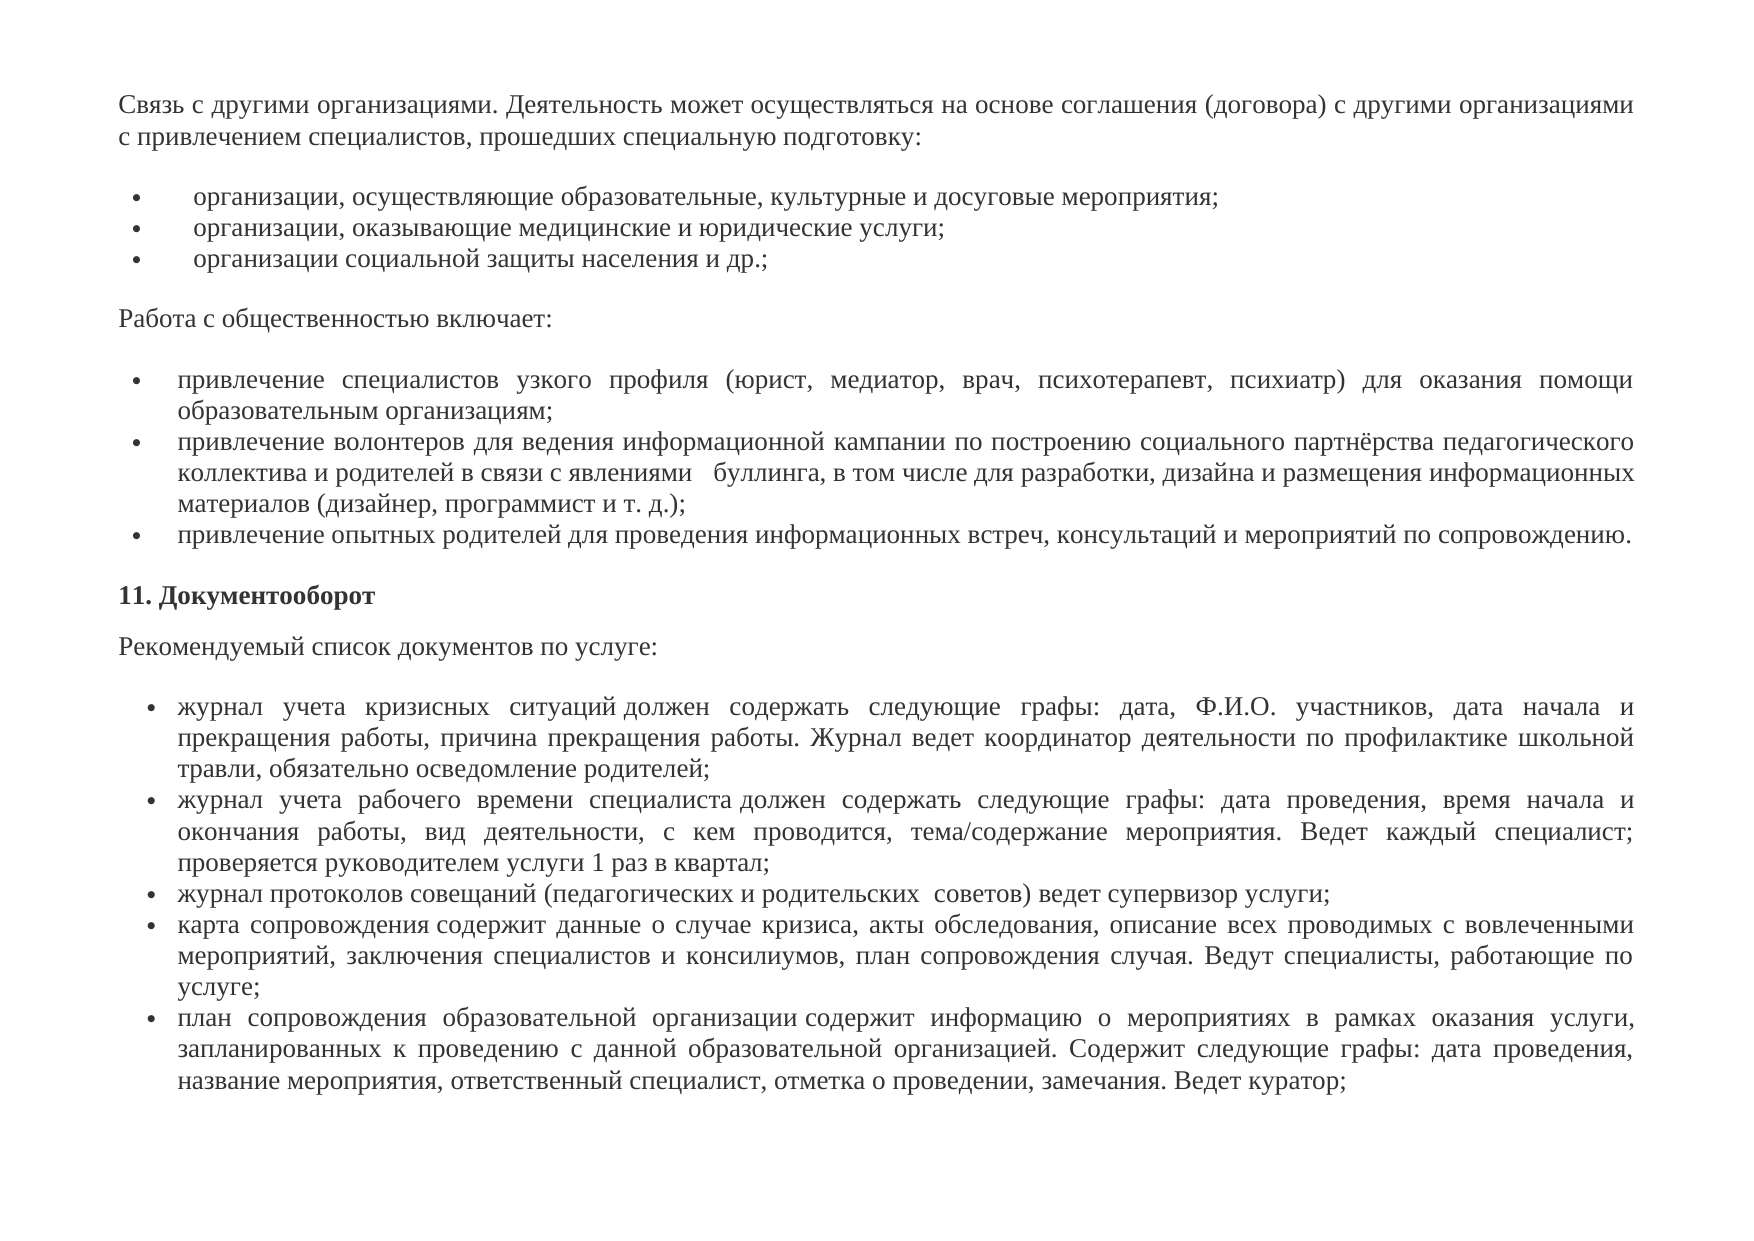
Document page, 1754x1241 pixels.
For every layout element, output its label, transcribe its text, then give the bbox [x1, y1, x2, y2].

list организации социальной защиты населения и др.; [133, 242, 1636, 273]
list карта сопровождения содержит данные о случае кризиса, акты обследования, описание всех проводимых с вовлеченными мероприятий, заключения специалистов и консилиумов, план сопровождения случая. Ведут специалисты, работающие по услуге; [148, 908, 1636, 1001]
text Связь с другими организациями. Деятельность может осуществляться на основе соглашения (договора) с другими организациями с привлечением специалистов, прошедших специальную подготовку: [118, 88, 1636, 151]
list организации, оказывающие медицинские и юридические услуги; [133, 211, 1636, 242]
list привлечение опытных родителей для проведения информационных встреч, консультаций и мероприятий по сопровождению. [133, 519, 1636, 550]
list план сопровождения образовательной организации содержит информацию о мероприятиях в рамках оказания услуги, запланированных к проведению с данной образовательной организацией. Содержит следующие графы: дата проведения, название мероприятия, ответственный специалист, отметка о проведении, замечания. Ведет куратор; [148, 1001, 1636, 1095]
list привлечение специалистов узкого профиля (юрист, медиатор, врач, психотерапевт, психиатр) для оказания помощи образовательным организациям; [133, 363, 1636, 425]
text Работа с общественностью включает: [118, 303, 1636, 334]
list журнал протоколов совещаний (педагогических и родительских советов) ведет супервизор услуги; [148, 877, 1636, 908]
list организации, осуществляющие образовательные, культурные и досуговые мероприятия; [133, 180, 1636, 211]
list привлечение волонтеров для ведения информационной кампании по построению социального партнёрства педагогического коллектива и родителей в связи с явлениями буллинга, в том числе для разработки, дизайна и размещения информационных материалов (дизайнер, программист и т. д.); [133, 425, 1636, 519]
list журнал учета кризисных ситуаций должен содержать следующие графы: дата, Ф.И.О. участников, дата начала и прекращения работы, причина прекращения работы. Журнал ведет координатор деятельности по профилактике школьной травли, обязательно осведомление родителей; [148, 690, 1636, 783]
list журнал учета рабочего времени специалиста должен содержать следующие графы: дата проведения, время начала и окончания работы, вид деятельности, с кем проводится, тема/содержание мероприятия. Ведет каждый специалист; проверяется руководителем услуги 1 раз в квартал; [148, 783, 1636, 877]
text 11. Документооборот [118, 579, 1636, 610]
text Рекомендуемый список документов по услуге: [118, 630, 1636, 661]
